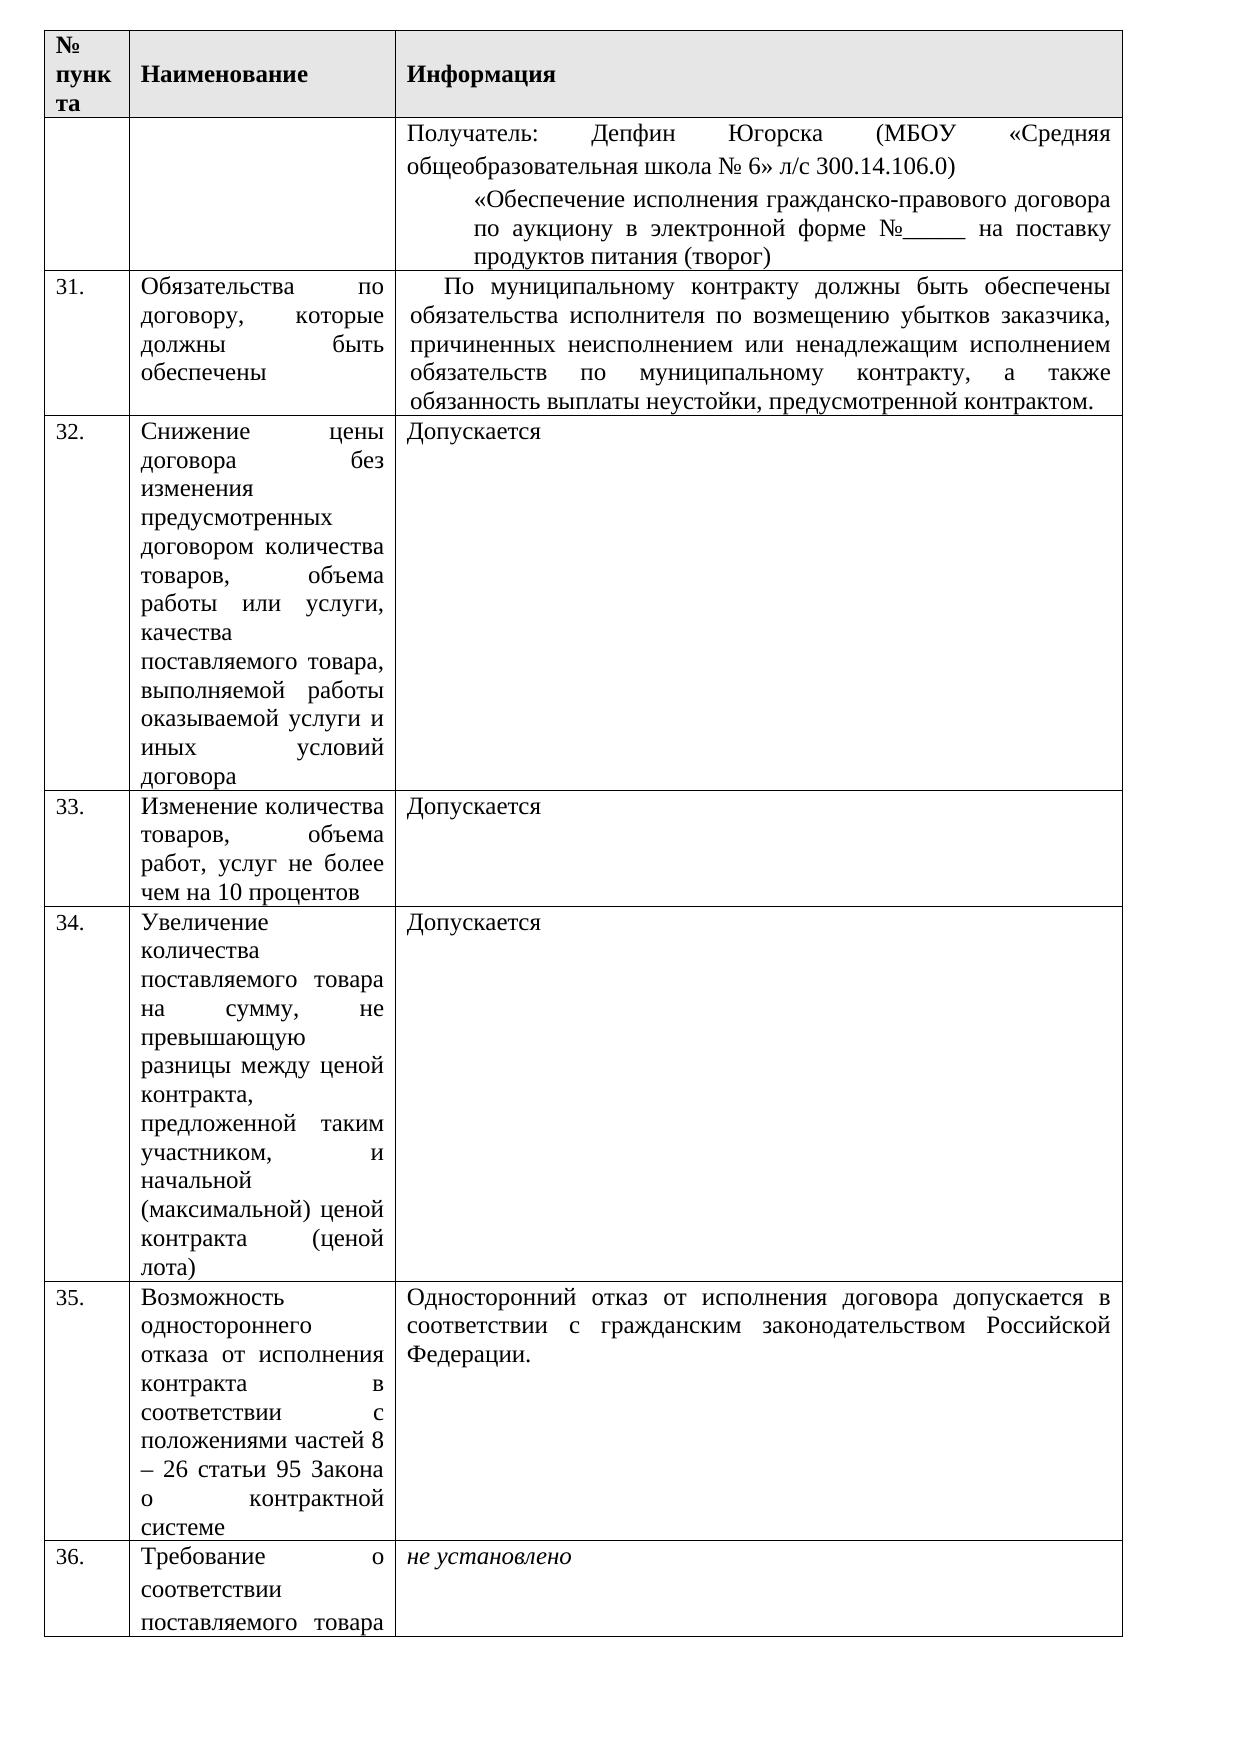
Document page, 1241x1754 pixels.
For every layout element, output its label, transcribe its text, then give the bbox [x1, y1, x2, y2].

table_cell Односторонний отказ от исполнения договора допускается в соответствии с гражданским законодательством Российской Федерации. [396, 1282, 1122, 1540]
table_header Наименование [130, 31, 395, 117]
table_cell Снижение цены договора без изменения предусмотренных договором количества товаров, объема работы или услуги, качества поставляемого товара, выполняемой работы оказываемой услуги и иных условий договора [130, 416, 395, 790]
table_cell [45, 1541, 129, 1636]
table_cell Допускается [396, 416, 1122, 790]
table_cell [45, 416, 129, 790]
table_cell Изменение количества товаров, объема работ, услуг не более чем на 10 процентов [130, 791, 395, 906]
table_cell Допускается [396, 791, 1122, 906]
table_cell [45, 118, 129, 270]
table_cell не установлено [396, 1541, 1122, 1636]
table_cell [396, 118, 1122, 270]
table_cell Допускается [396, 907, 1122, 1281]
table_cell Возможность одностороннего отказа от исполнения контракта в соответствии с положениями частей 8 – 26 статьи 95 Закона о контрактной системе [130, 1282, 395, 1540]
table_cell По муниципальному контракту должны быть обеспечены обязательства исполнителя по возмещению убытков заказчика, причиненных неисполнением или ненадлежащим исполнением обязательств по муниципальному контракту, а также обязанность выплаты неустойки, предусмотренной контрактом. [396, 271, 1122, 415]
table_header Информация [396, 31, 1122, 117]
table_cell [130, 118, 395, 270]
table_cell [45, 907, 129, 1281]
table_cell Обязательства по договору, которые должны быть обеспечены [130, 271, 395, 415]
table_cell [45, 1282, 129, 1540]
table_header № пункта [45, 31, 129, 117]
table_cell [45, 791, 129, 906]
table_cell Увеличение количества поставляемого товара на сумму, не превышающую разницы между ценой контракта, предложенной таким участником, и начальной (максимальной) ценой контракта (ценой лота) [130, 907, 395, 1281]
table_cell [45, 271, 129, 415]
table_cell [130, 1541, 395, 1636]
